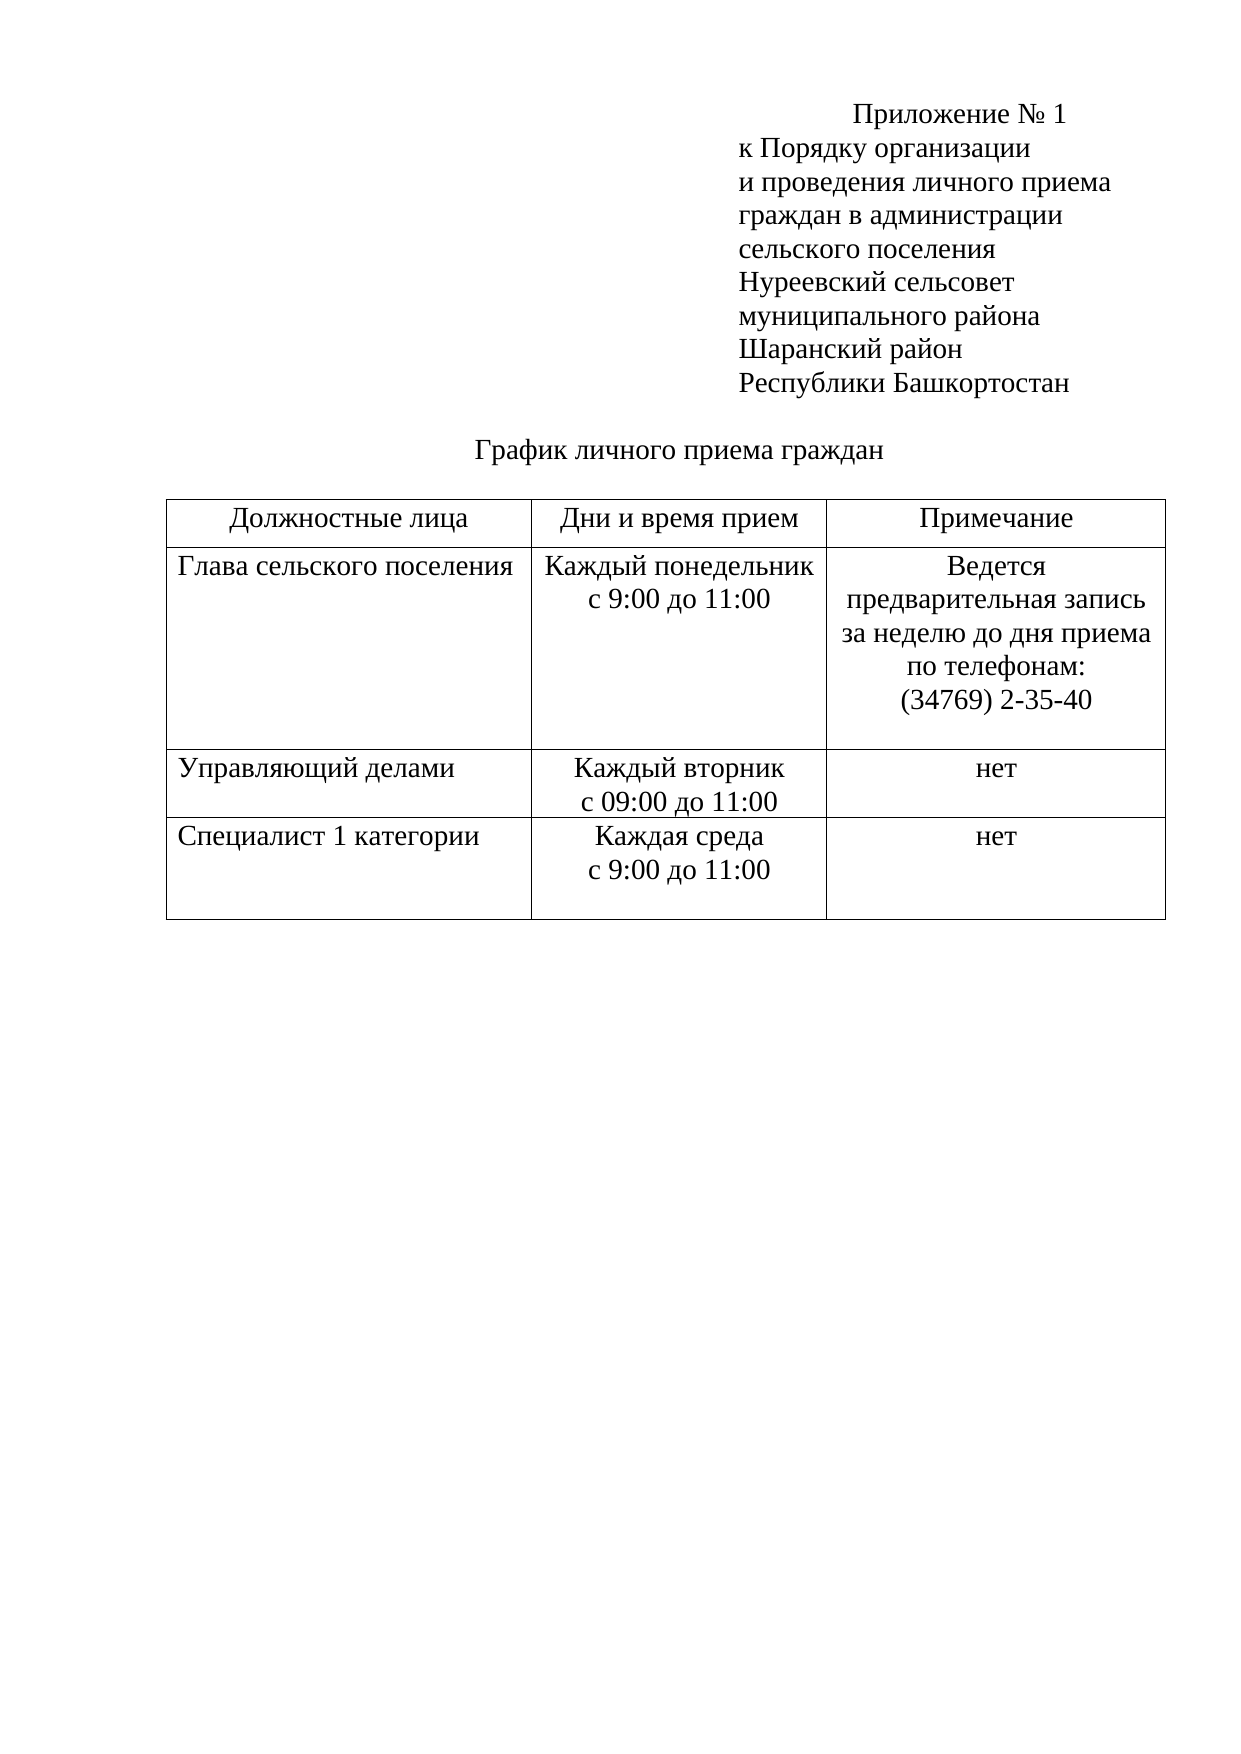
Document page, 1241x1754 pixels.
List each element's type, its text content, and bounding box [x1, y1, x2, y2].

table_header Должностные лица [167, 500, 531, 547]
table_cell Каждая среда с 9:00 до 11:00 [532, 818, 826, 919]
text сельского поселения [177, 231, 1181, 264]
table_header Дни и время прием [532, 500, 826, 547]
text Приложение № 1 [177, 97, 1181, 130]
text и проведения личного приема [177, 164, 1181, 197]
text Шаранский район [177, 331, 1181, 365]
table_cell Управляющий делами [167, 750, 531, 817]
table_header Примечание [827, 500, 1165, 547]
text Республики Башкортостан [177, 365, 1181, 398]
table_cell Глава сельского поселения [167, 548, 531, 749]
text График личного приема граждан [177, 432, 1181, 466]
table_cell нет [827, 818, 1165, 919]
text к Порядку организации [177, 130, 1181, 164]
table_cell нет [827, 750, 1165, 817]
table_cell Специалист 1 категории [167, 818, 531, 919]
text муниципального района [177, 298, 1181, 331]
text Нуреевский сельсовет [177, 264, 1181, 298]
table_cell Каждый понедельник с 9:00 до 11:00 [532, 548, 826, 749]
text граждан в администрации [177, 197, 1181, 231]
table_cell Каждый вторник с 09:00 до 11:00 [532, 750, 826, 817]
